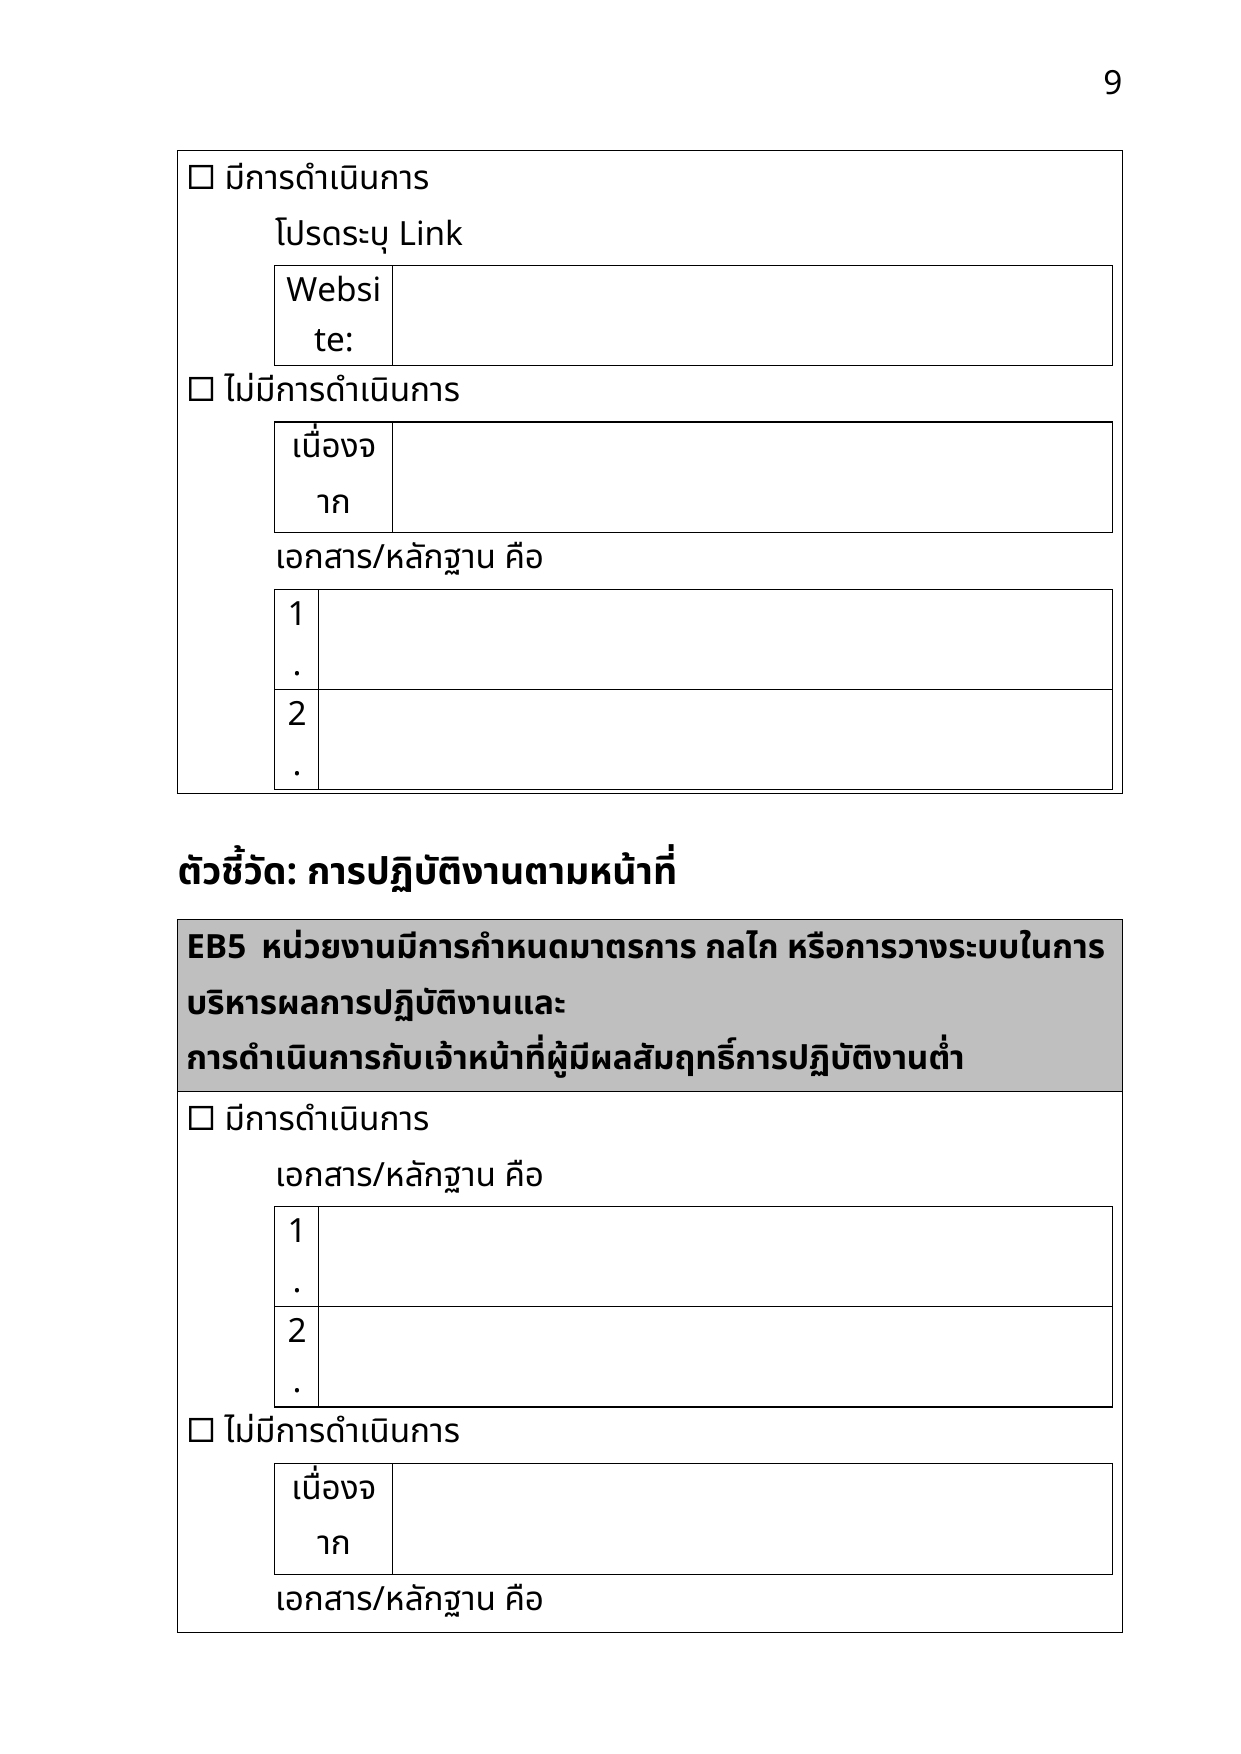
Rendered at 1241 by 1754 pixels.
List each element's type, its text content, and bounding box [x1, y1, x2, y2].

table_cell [178, 1092, 1122, 1632]
table_header EB5 หน่วยงานมีการกำหนดมาตรการ กลไก หรือการวางระบบในการบริหารผลการปฏิบัติงานและ การดำเนินการกับเจ้าหน้าที่ผู้มีผลสัมฤทธิ์การปฏิบัติงานต่ำ [178, 920, 1122, 1091]
text ตัวชี้วัด: การปฏิบัติงานตามหน้าที่ [177, 844, 1122, 901]
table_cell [178, 151, 1122, 793]
